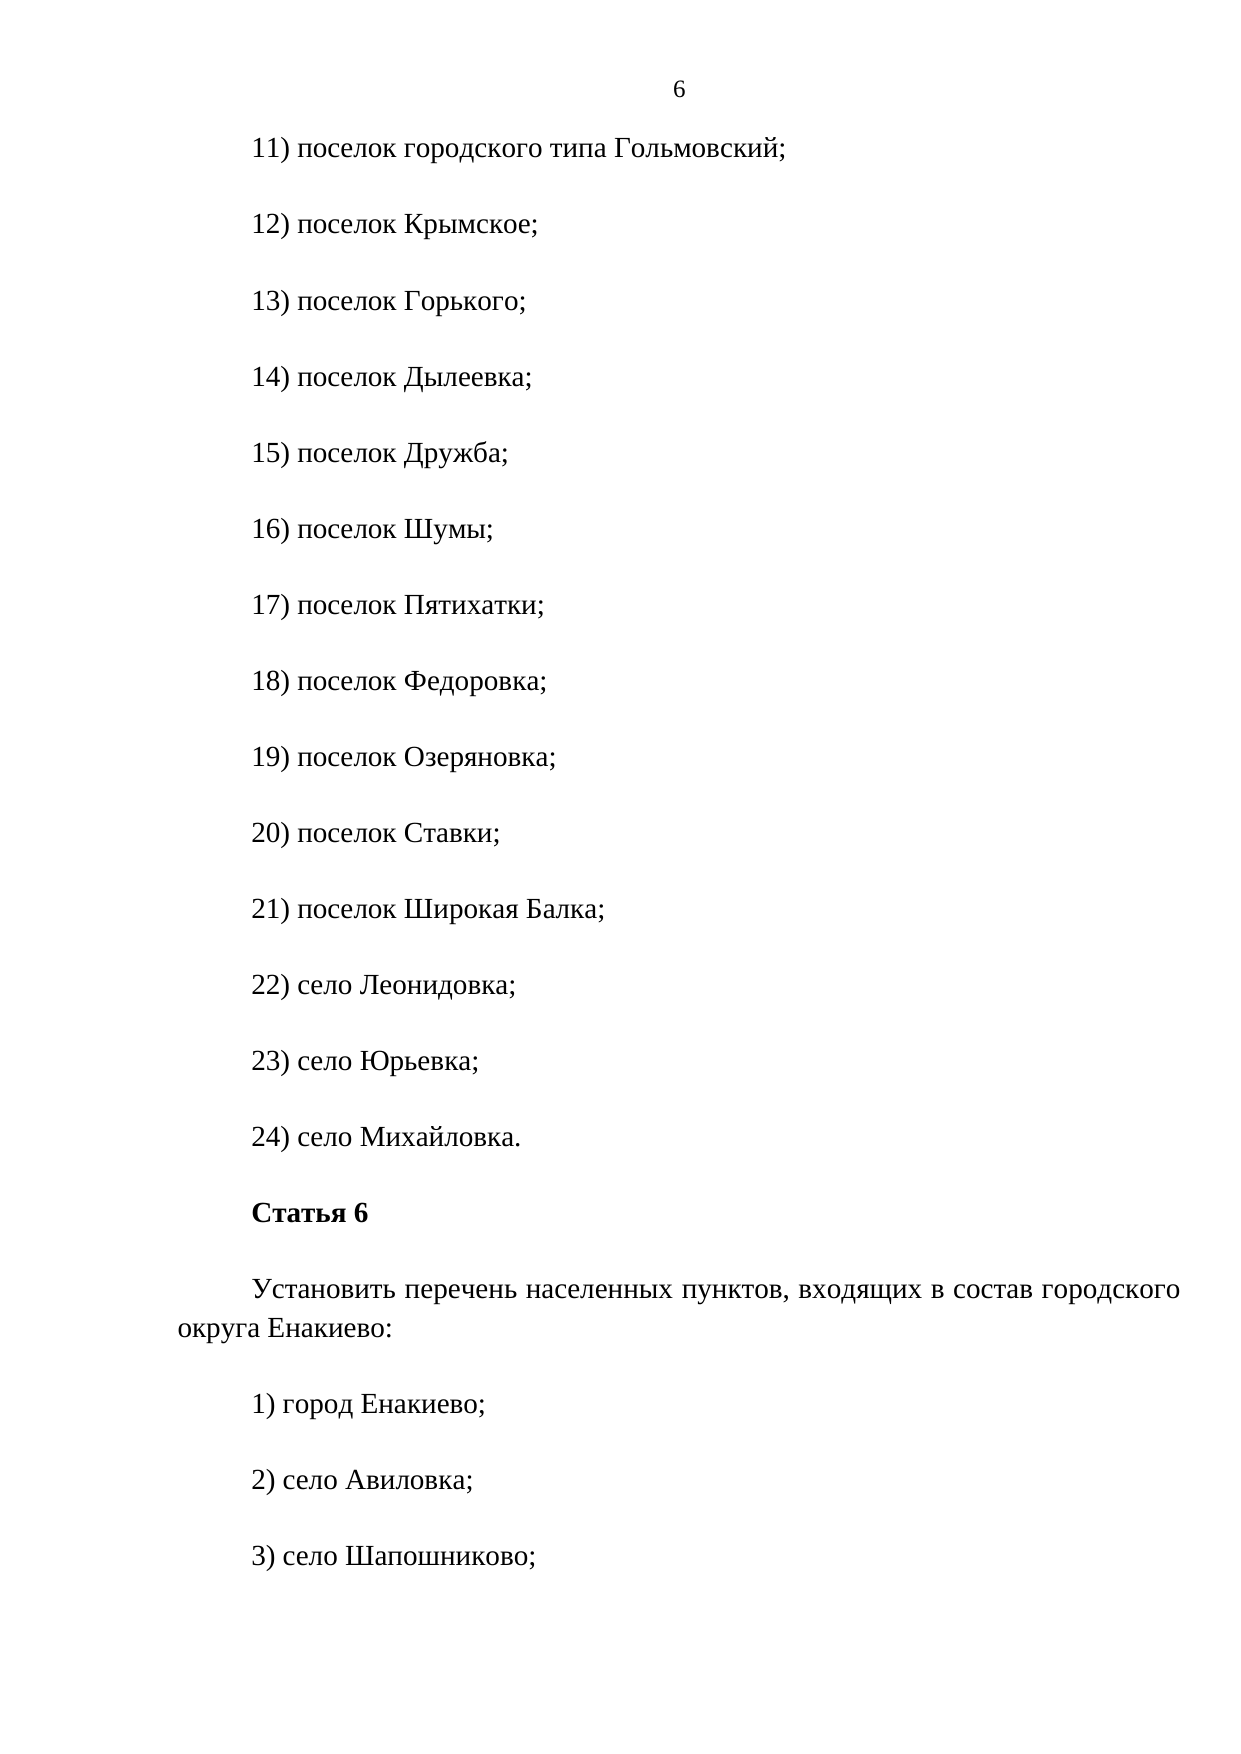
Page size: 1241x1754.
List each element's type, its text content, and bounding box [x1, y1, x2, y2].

text 17) поселок Пятихатки; [177, 587, 1181, 620]
text Установить перечень населенных пунктов, входящих в состав городского округа Енакиево: [177, 1271, 1181, 1343]
text 16) поселок Шумы; [177, 511, 1181, 544]
text 13) поселок Горького; [177, 283, 1181, 316]
text 2) село Авиловка; [177, 1462, 1181, 1495]
text 23) село Юрьевка; [177, 1043, 1181, 1077]
text 18) поселок Федоровка; [177, 663, 1181, 696]
text 24) село Михайловка. [177, 1119, 1181, 1153]
text 21) поселок Широкая Балка; [177, 891, 1181, 924]
text 20) поселок Ставки; [177, 815, 1181, 848]
text 15) поселок Дружба; [177, 435, 1181, 468]
text Статья 6 [177, 1195, 1181, 1229]
text 19) поселок Озеряновка; [177, 739, 1181, 772]
text 11) поселок городского типа Гольмовский; [177, 131, 1181, 164]
text 1) город Енакиево; [177, 1386, 1181, 1419]
text 14) поселок Дылеевка; [177, 359, 1181, 392]
text 3) село Шапошниково; [177, 1538, 1181, 1571]
text 12) поселок Крымское; [177, 207, 1181, 240]
text 22) село Леонидовка; [177, 967, 1181, 1001]
